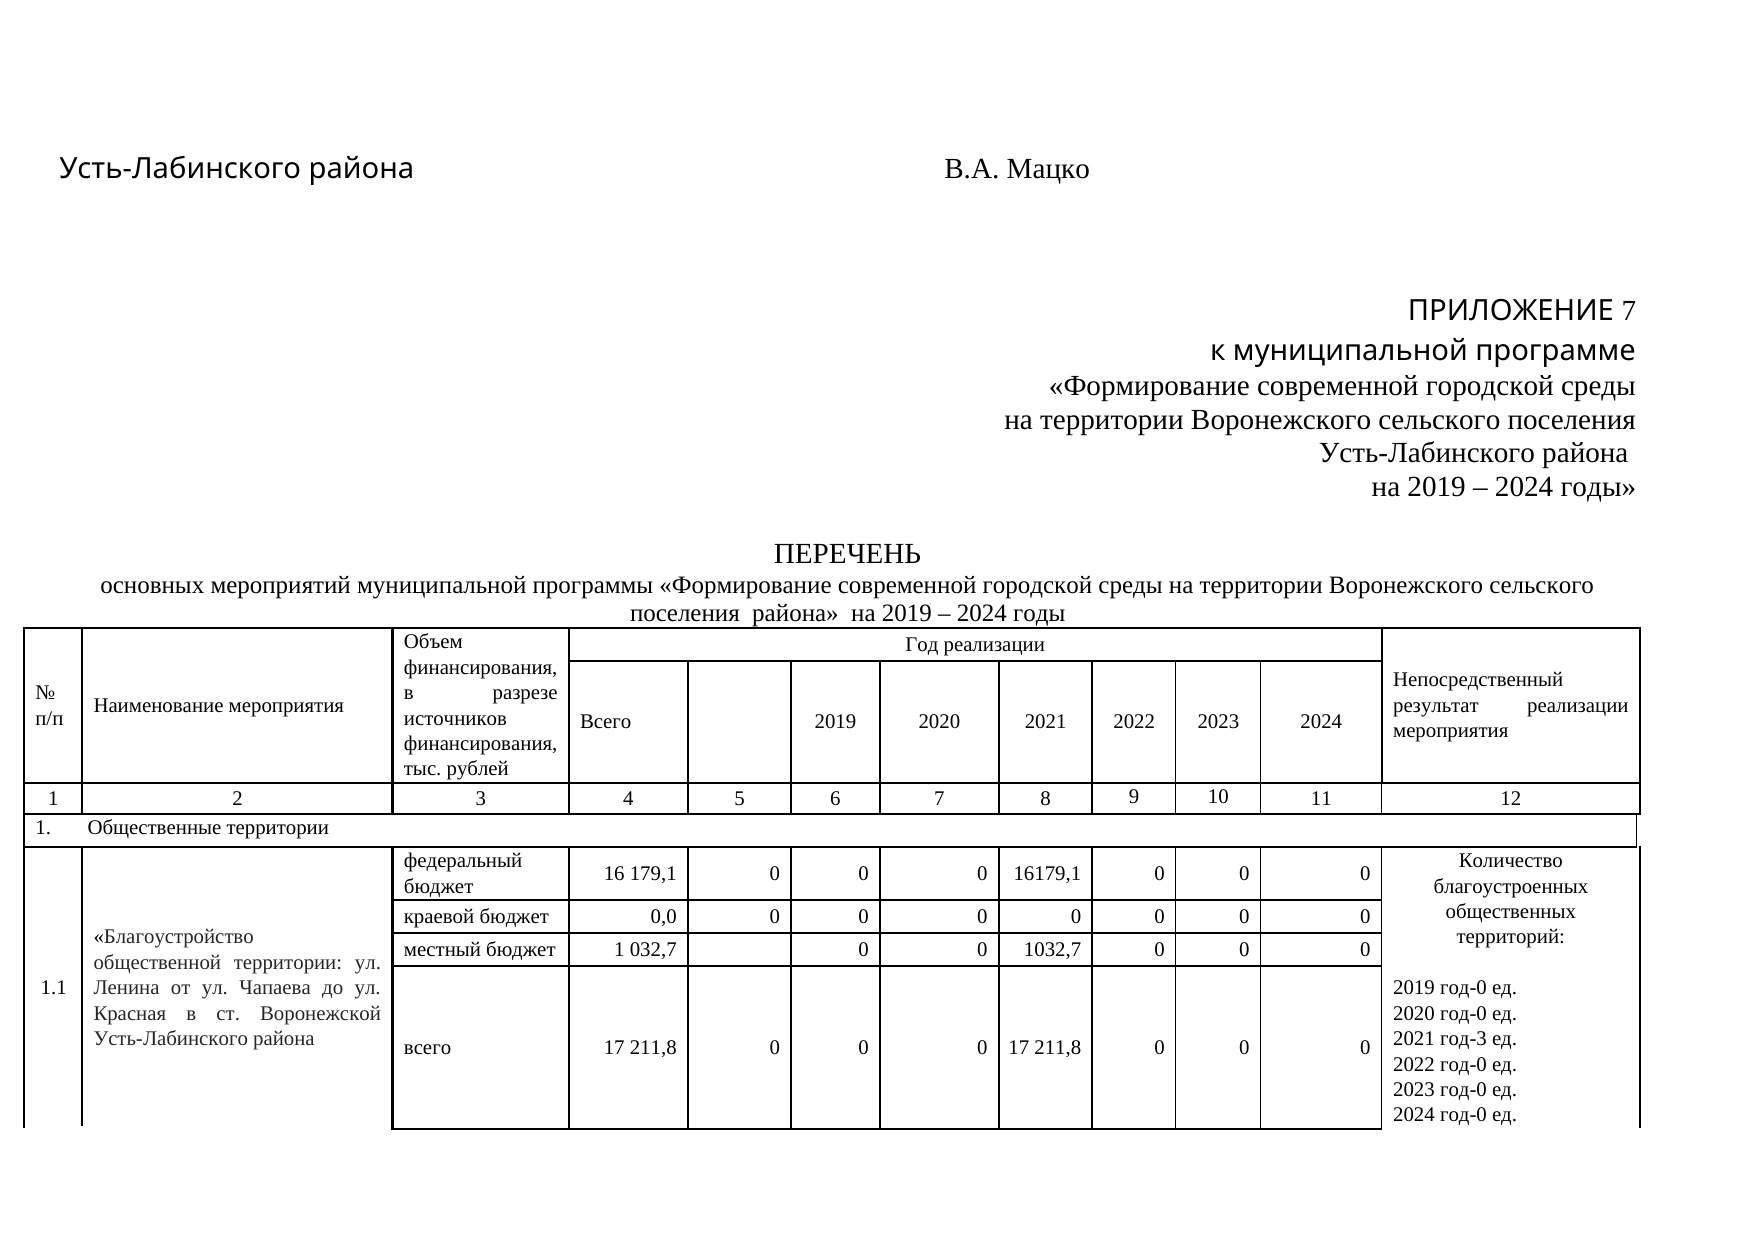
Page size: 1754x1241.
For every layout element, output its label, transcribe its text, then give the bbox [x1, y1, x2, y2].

table_cell 0 [1176, 967, 1260, 1128]
table_cell 12 [1382, 784, 1639, 813]
table_cell краевой бюджет [394, 901, 568, 932]
table_header Непосредственный результат реализации мероприятия [1383, 629, 1639, 782]
table_cell 0 [1093, 901, 1175, 932]
table_cell 2020 [881, 662, 998, 782]
text основных мероприятий муниципальной программы «Формирование современной городской среды на территории Воронежского сельского поселения района» на 2019 – 2024 годы [59, 570, 1636, 627]
table_header № п/п [25, 629, 81, 782]
table_cell 0 [1093, 967, 1175, 1128]
table_cell 0 [689, 848, 790, 899]
table_cell 1032,7 [1000, 934, 1091, 965]
table_cell 0 [1000, 901, 1091, 932]
table_cell всего [394, 967, 568, 1128]
table_cell 17 211,8 [1000, 967, 1091, 1128]
table_cell [689, 934, 790, 965]
table_cell 0 [1261, 901, 1381, 932]
table_cell 16179,1 [1000, 848, 1091, 899]
table_cell 0 [689, 967, 790, 1128]
table_cell 0 [792, 848, 879, 899]
table_cell 0 [1093, 934, 1175, 965]
table_cell «Благоустройство общественной территории: ул. Ленина от ул. Чапаева до ул. Красная в ст. Воронежской Усть-Лабинского района [82, 848, 391, 1128]
table_cell 1 [25, 784, 81, 813]
table_cell 17 211,8 [570, 967, 687, 1128]
text «Формирование современной городской среды [59, 368, 1636, 402]
table_cell 0 [792, 901, 879, 932]
table_cell 0 [1261, 967, 1381, 1128]
table_cell 0 [1176, 848, 1260, 899]
table_header Наименование мероприятия [83, 629, 391, 782]
text Усть-Лабинского района [59, 436, 1636, 469]
table_cell 8 [1000, 784, 1091, 813]
table_cell [689, 662, 790, 782]
table_cell 0 [689, 901, 790, 932]
table_cell 4 [570, 784, 687, 813]
table_header Объем финансирования, в разрезе источников финансирования, тыс. рублей [394, 629, 568, 782]
table_cell 1. Общественные территории [25, 815, 1636, 846]
table_cell местный бюджет [394, 934, 568, 965]
table_cell 7 [881, 784, 998, 813]
table_cell 0 [1093, 848, 1175, 899]
table_cell 2023 [1176, 662, 1260, 782]
table_cell 9 [1093, 784, 1175, 813]
table_cell 0 [792, 934, 879, 965]
table_cell федеральный бюджет [394, 848, 568, 899]
table_cell 1.1 [25, 848, 82, 1128]
table_cell 0 [792, 967, 879, 1128]
table_cell 0,0 [570, 901, 687, 932]
table_cell 0 [881, 848, 998, 899]
table_cell 0 [1176, 901, 1260, 932]
text на 2019 – 2024 годы» [59, 469, 1636, 503]
table_cell 3 [394, 784, 568, 813]
text ПРИЛОЖЕНИЕ 7 [59, 289, 1636, 329]
table_cell 2024 [1261, 662, 1381, 782]
table_cell 16 179,1 [570, 848, 687, 899]
table_cell 2021 [1000, 662, 1091, 782]
text на территории Воронежского сельского поселения [59, 402, 1636, 436]
table_cell 2 [83, 784, 391, 813]
text ПЕРЕЧЕНЬ [59, 536, 1636, 570]
table_cell 5 [689, 784, 790, 813]
table_cell 0 [881, 901, 998, 932]
table_cell 0 [1261, 848, 1381, 899]
table_cell 2022 [1093, 662, 1175, 782]
table_cell 11 [1261, 784, 1381, 813]
table_header Год реализации [570, 629, 1381, 660]
table_cell 2019 [792, 662, 879, 782]
table_cell 10 [1176, 784, 1260, 813]
table_cell 1 032,7 [570, 934, 687, 965]
table_cell 0 [881, 967, 998, 1128]
table_cell 6 [792, 784, 879, 813]
table_cell 0 [881, 934, 998, 965]
table_cell 0 [1261, 934, 1381, 965]
table_cell Всего [570, 662, 687, 782]
text Усть-Лабинского района В.А. Мацко [59, 148, 1637, 187]
text к муниципальной программе [59, 329, 1636, 368]
table_cell 0 [1176, 934, 1260, 965]
table_cell Количество благоустроенных общественных территорий: 2019 год-0 ед. 2020 год-0 ед. 2021 год-3 ед. 2022 год-0 ед. 2023 год-0 ед. 2024 год-0 ед. [1382, 846, 1639, 1128]
